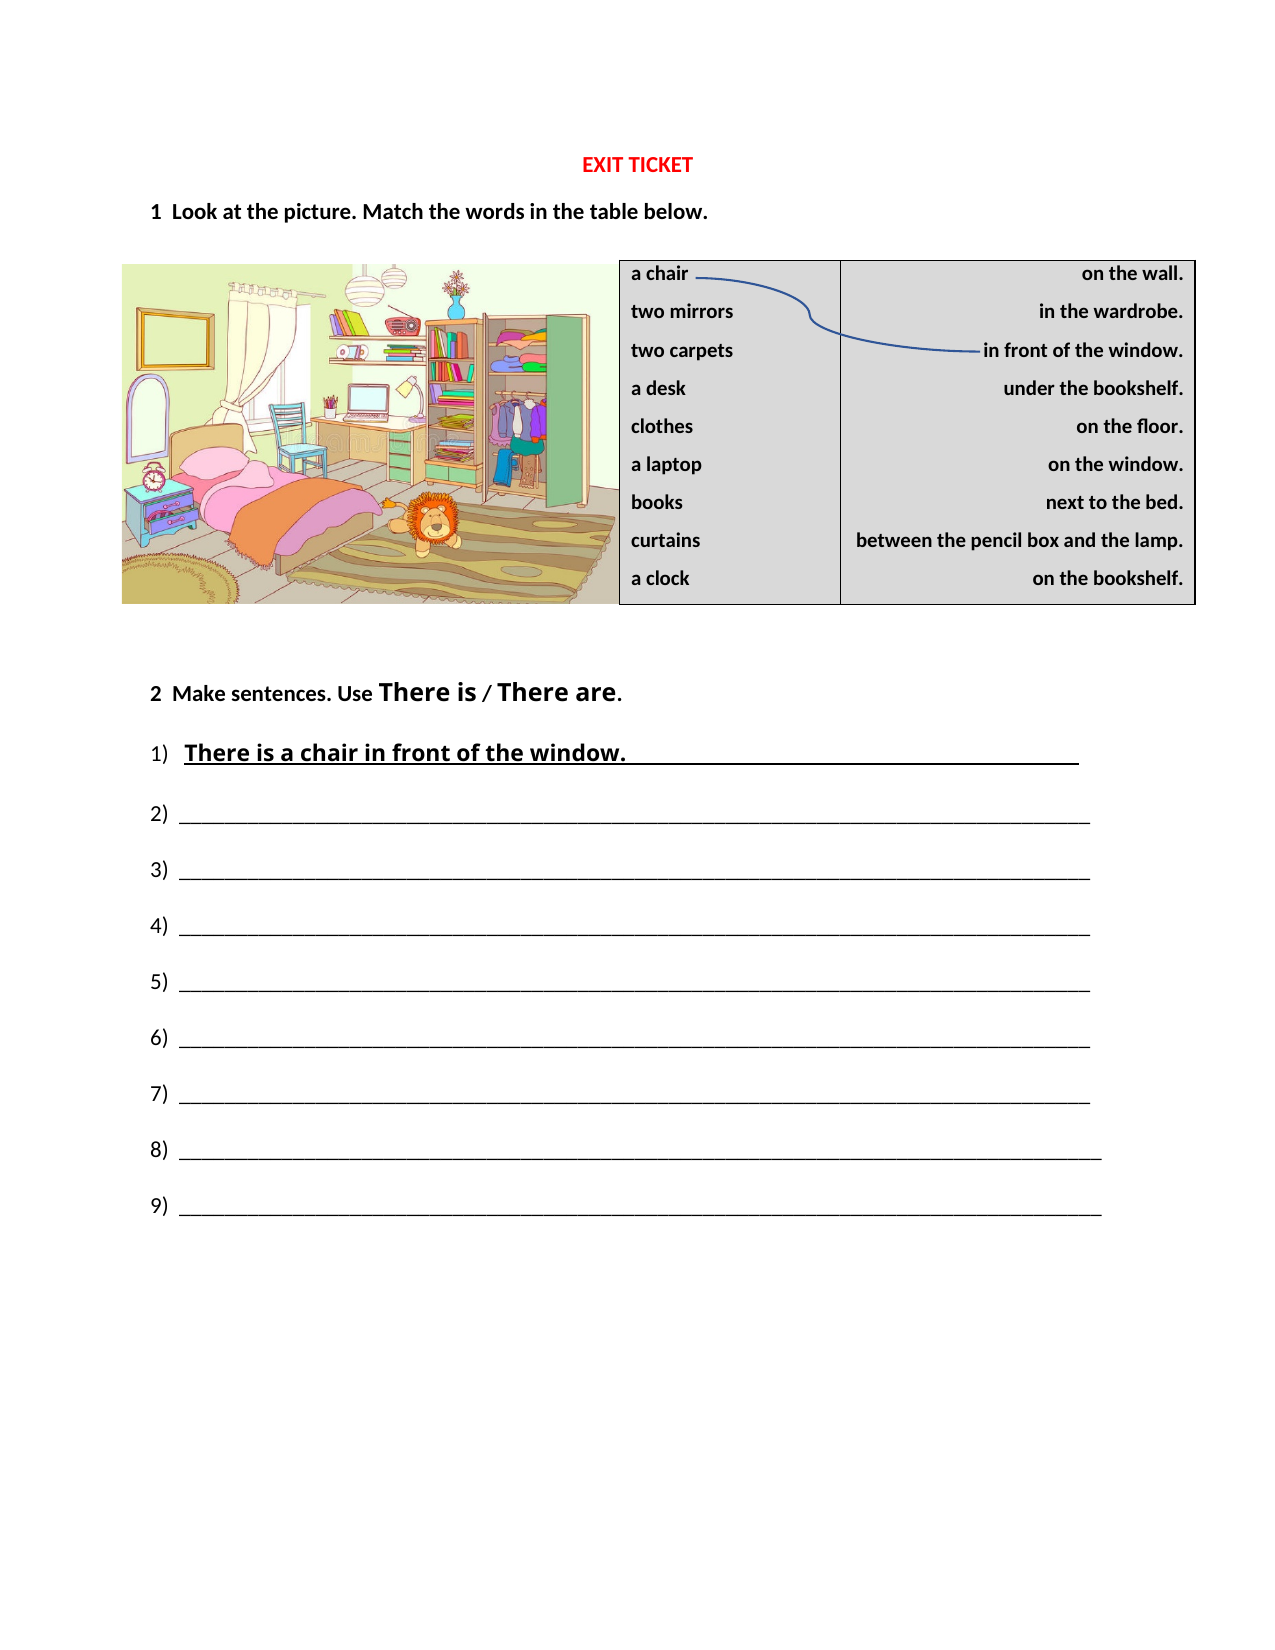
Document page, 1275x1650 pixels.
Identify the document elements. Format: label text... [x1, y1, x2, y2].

text 3) ________________________________________________________________________________ [150, 855, 1125, 883]
picture [121, 264, 619, 604]
table_header on the wall. in the wardrobe. in front of the window. under the bookshelf. on the floor. on the window. next to the bed. between the pencil box and the lamp. on the bookshelf. [841, 261, 1194, 604]
text 5) ________________________________________________________________________________ [150, 967, 1125, 996]
text 8) _________________________________________________________________________________ [150, 1136, 1125, 1164]
text EXIT TICKET [150, 150, 1125, 178]
table_header a chair two mirrors two carpets a desk clothes a laptop books curtains a clock [620, 261, 840, 604]
text 9) _________________________________________________________________________________ [150, 1192, 1125, 1220]
text 7) ________________________________________________________________________________ [150, 1079, 1125, 1108]
text 6) ________________________________________________________________________________ [150, 1023, 1125, 1052]
text 2) ________________________________________________________________________________ [150, 799, 1125, 827]
text 1) There is a chair in front of the window.________________________________________________ [150, 737, 1125, 768]
text 4) ________________________________________________________________________________ [150, 911, 1125, 939]
text 1 Look at the picture. Match the words in the table below. [150, 197, 1125, 225]
text 2 Make sentences. Use There is / There are. [150, 675, 1125, 709]
